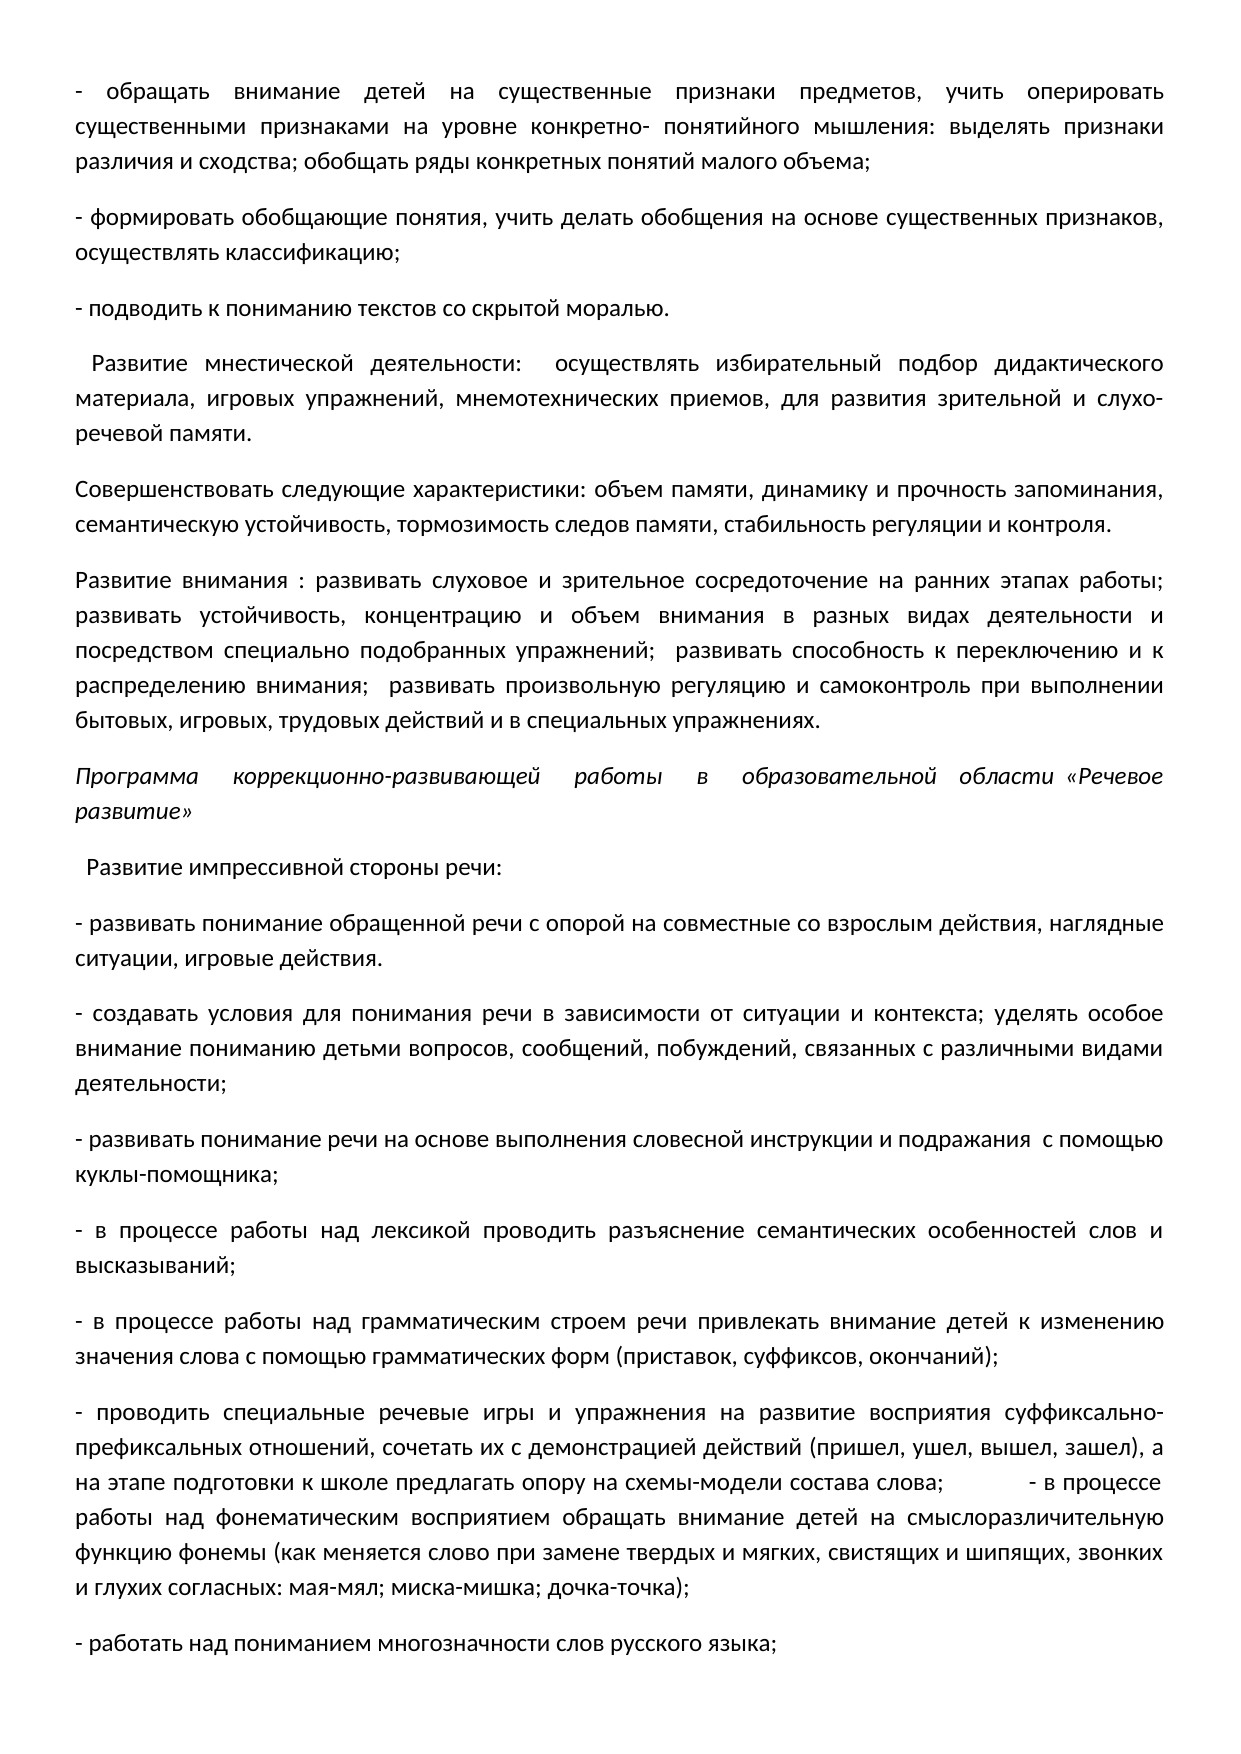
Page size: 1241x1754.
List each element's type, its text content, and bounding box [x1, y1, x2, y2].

text - в процессе работы над лексикой проводить разъяснение семантических особенностей слов и высказываний; [75, 1214, 1165, 1280]
text - создавать условия для понимания речи в зависимости от ситуации и контекста; уделять особое внимание пониманию детьми вопросов, сообщений, побуждений, связанных с различными видами деятельности; [75, 997, 1165, 1098]
text - развивать понимание речи на основе выполнения словесной инструкции и подражания с помощью куклы-помощника; [75, 1123, 1165, 1189]
text Программа коррекционно-развивающей работы в образовательной области «Речевое развитие» [75, 760, 1165, 826]
text Развитие мнестической деятельности: осуществлять избирательный подбор дидактического материала, игровых упражнений, мнемотехнических приемов, для развития зрительной и слухо- речевой памяти. [75, 347, 1165, 448]
text - развивать понимание обращенной речи с опорой на совместные со взрослым действия, наглядные ситуации, игровые действия. [75, 907, 1165, 972]
text - обращать внимание детей на существенные признаки предметов, учить оперировать существенными признаками на уровне конкретно- понятийного мышления: выделять признаки различия и сходства; обобщать ряды конкретных понятий малого объема; [75, 75, 1165, 176]
text - работать над пониманием многозначности слов русского языка; [75, 1627, 1165, 1657]
text - формировать обобщающие понятия, учить делать обобщения на основе существенных признаков, осуществлять классификацию; [75, 201, 1165, 266]
text - подводить к пониманию текстов со скрытой моралью. [75, 292, 1165, 322]
text Развитие внимания : развивать слуховое и зрительное сосредоточение на ранних этапах работы; развивать устойчивость, концентрацию и объем внимания в разных видах деятельности и посредством специально подобранных упражнений; развивать способность к переключению и к распределению внимания; развивать произвольную регуляцию и самоконтроль при выполнении бытовых, игровых, трудовых действий и в специальных упражнениях. [75, 564, 1165, 735]
text Развитие импрессивной стороны речи: [75, 851, 1165, 881]
text - проводить специальные речевые игры и упражнения на развитие восприятия суффиксально-префиксальных отношений, сочетать их с демонстрацией действий (пришел, ушел, вышел, зашел), а на этапе подготовки к школе предлагать опору на схемы-модели состава слова; - в процессе работы над фонематическим восприятием обращать внимание детей на смыслоразличительную функцию фонемы (как меняется слово при замене твердых и мягких, свистящих и шипящих, звонких и глухих согласных: мая-мял; миска-мишка; дочка-точка); [75, 1396, 1165, 1601]
text - в процессе работы над грамматическим строем речи привлекать внимание детей к изменению значения слова с помощью грамматических форм (приставок, суффиксов, окончаний); [75, 1305, 1165, 1371]
text Совершенствовать следующие характеристики: объем памяти, динамику и прочность запоминания, семантическую устойчивость, тормозимость следов памяти, стабильность регуляции и контроля. [75, 473, 1165, 539]
